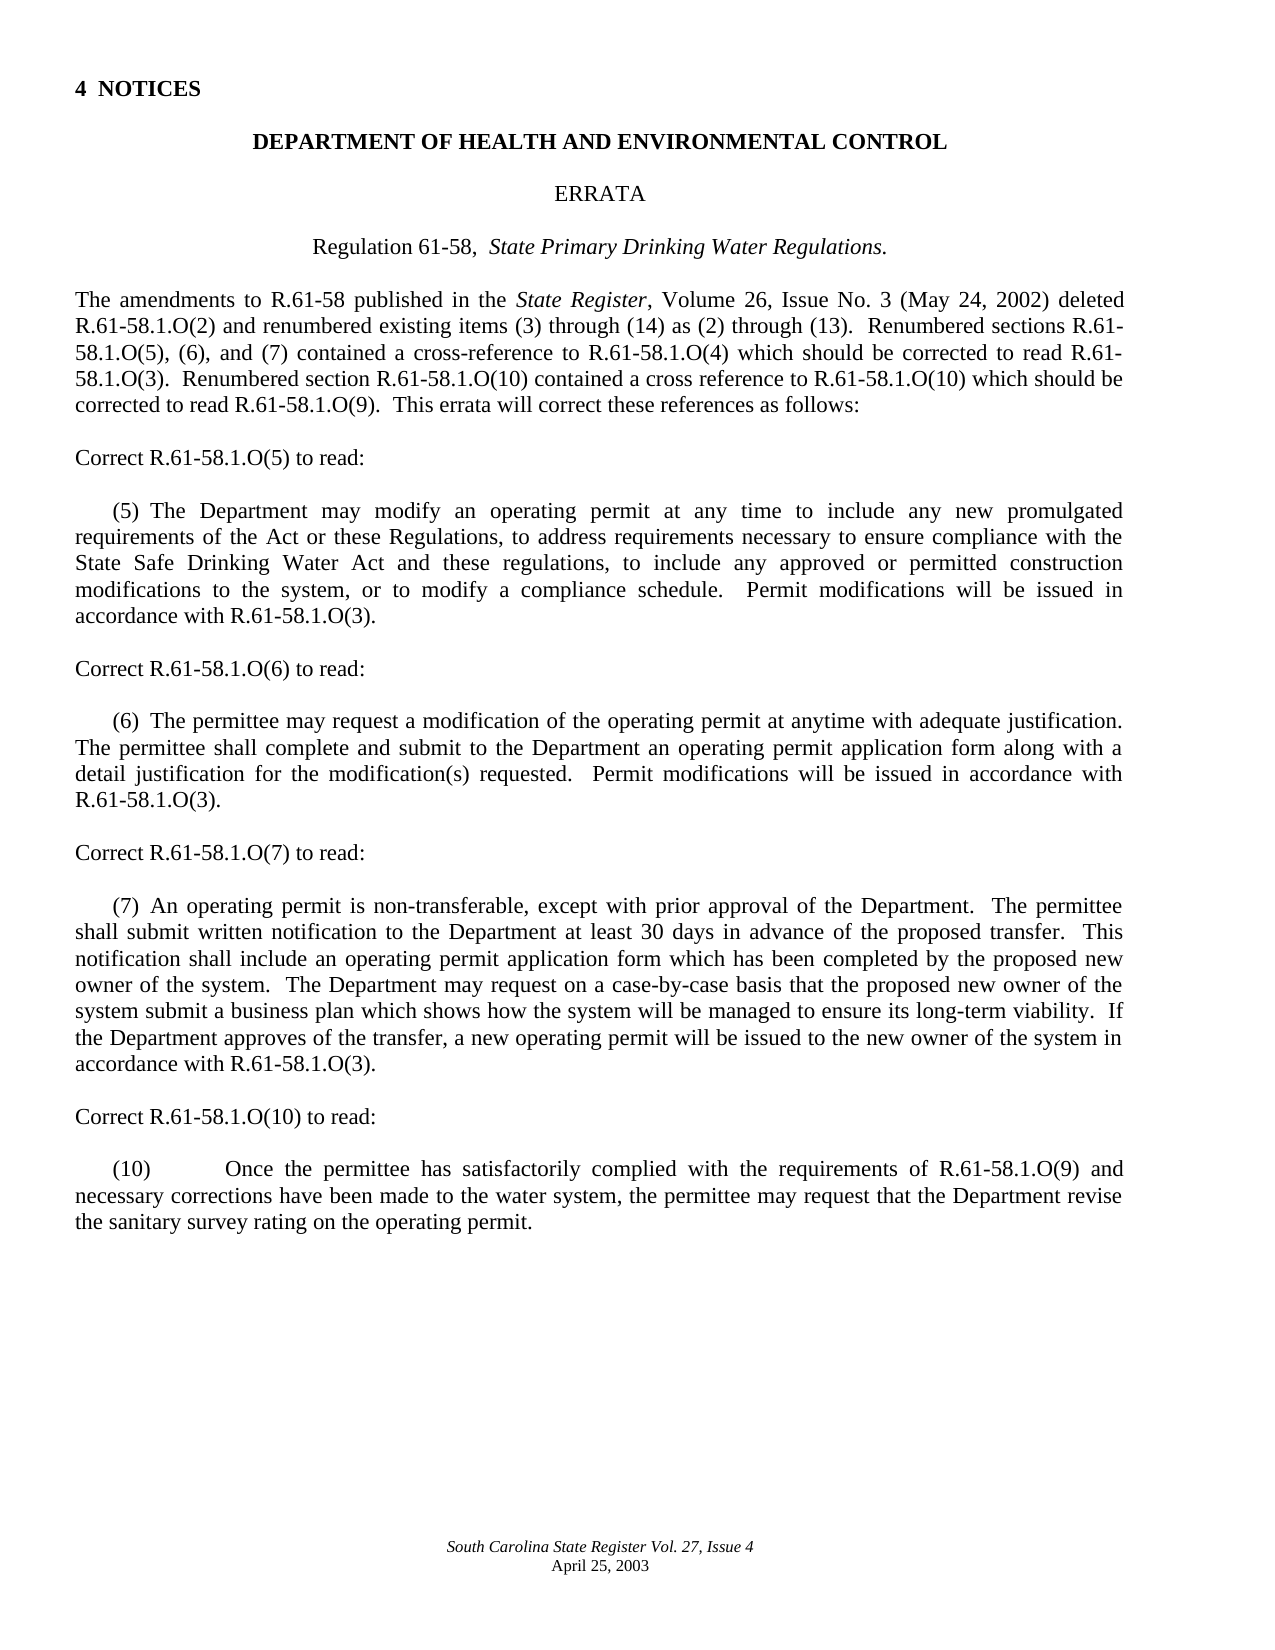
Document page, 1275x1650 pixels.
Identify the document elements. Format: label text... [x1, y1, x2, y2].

text (5) The Department may modify an operating permit at any time to include any new promulgated requirements of the Act or these Regulations, to address requirements necessary to ensure compliance with the State Safe Drinking Water Act and these regulations, to include any approved or permitted construction modifications to the system, or to modify a compliance schedule. Permit modifications will be issued in accordance with R.61-58.1.O(3). [75, 497, 1125, 628]
text (10) Once the permittee has satisfactorily complied with the requirements of R.61-58.1.O(9) and necessary corrections have been made to the water system, the permittee may request that the Department revise the sanitary survey rating on the operating permit. [75, 1156, 1125, 1234]
text Correct R.61-58.1.O(10) to read: [75, 1103, 1125, 1129]
text Regulation 61-58, State Primary Drinking Water Regulations. [75, 233, 1125, 259]
text Correct R.61-58.1.O(5) to read: [75, 444, 1125, 470]
text The amendments to R.61-58 published in the State Register, Volume 26, Issue No. 3 (May 24, 2002) deleted R.61-58.1.O(2) and renumbered existing items (3) through (14) as (2) through (13). Renumbered sections R.61-58.1.O(5), (6), and (7) contained a cross-reference to R.61-58.1.O(4) which should be corrected to read R.61-58.1.O(3). Renumbered section R.61-58.1.O(10) contained a cross reference to R.61-58.1.O(10) which should be corrected to read R.61-58.1.O(9). This errata will correct these references as follows: [75, 286, 1125, 418]
text (7) An operating permit is non-transferable, except with prior approval of the Department. The permittee shall submit written notification to the Department at least 30 days in advance of the proposed transfer. This notification shall include an operating permit application form which has been completed by the proposed new owner of the system. The Department may request on a case-by-case basis that the proposed new owner of the system submit a business plan which shows how the system will be managed to ensure its long-term viability. If the Department approves of the transfer, a new operating permit will be issued to the new owner of the system in accordance with R.61-58.1.O(3). [75, 892, 1125, 1076]
text Correct R.61-58.1.O(7) to read: [75, 839, 1125, 866]
text ERRATA [75, 180, 1125, 207]
text Correct R.61-58.1.O(6) to read: [75, 655, 1125, 681]
text (6) The permittee may request a modification of the operating permit at anytime with adequate justification. The permittee shall complete and submit to the Department an operating permit application form along with a detail justification for the modification(s) requested. Permit modifications will be issued in accordance with R.61-58.1.O(3). [75, 707, 1125, 813]
text DEPARTMENT OF HEALTH AND ENVIRONMENTAL CONTROL [75, 128, 1125, 154]
